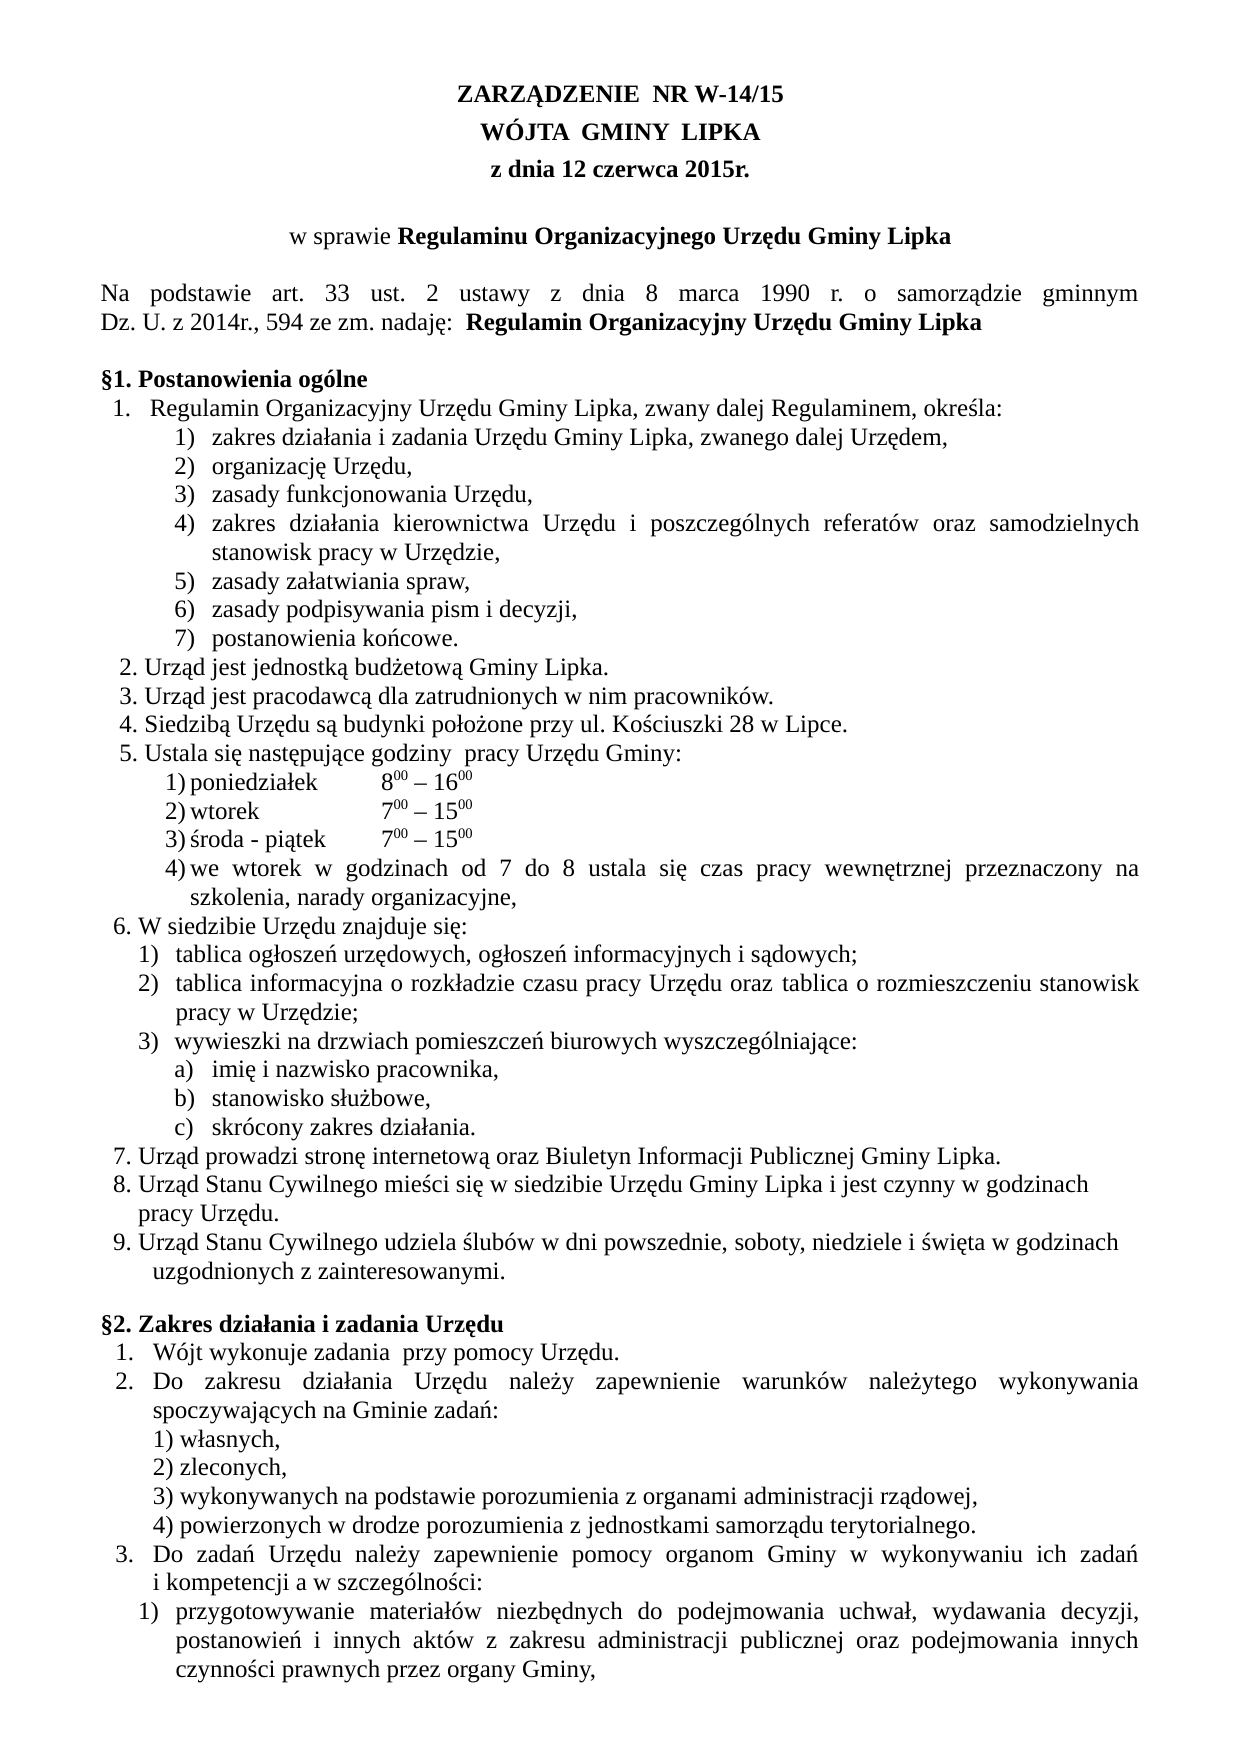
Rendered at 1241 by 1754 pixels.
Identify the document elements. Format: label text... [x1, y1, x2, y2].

text pracy Urzędu. [113, 1198, 1140, 1227]
list postanowienia końcowe. [174, 623, 1140, 652]
list zakres działania i zadania Urzędu Gminy Lipka, zwanego dalej Urzędem, [174, 422, 1140, 451]
text 3. Do zadań Urzędu należy zapewnienie pomocy organom Gminy w wykonywaniu ich zadań i kompetencji a w szczególności: [115, 1539, 1140, 1596]
text §2. Zakres działania i zadania Urzędu [100, 1309, 1140, 1337]
text 6. W siedzibie Urzędu znajduje się: [100, 911, 1140, 939]
text 4. Siedzibą Urzędu są budynki położone przy ul. Kościuszki 28 w Lipce. [100, 709, 1140, 738]
text 3. Urząd jest pracodawcą dla zatrudnionych w nim pracowników. [100, 681, 1140, 709]
list 3) wykonywanych na podstawie porozumienia z organami administracji rządowej, [153, 1481, 1140, 1510]
list imię i nazwisko pracownika, [174, 1054, 1140, 1083]
list Do zakresu działania Urzędu należy zapewnienie warunków należytego wykonywania spoczywających na Gminie zadań: [115, 1366, 1140, 1424]
text 4) we wtorek w godzinach od 7 do 8 ustala się czas pracy wewnętrznej przeznaczony na szkolenia, narady organizacyjne, [152, 853, 1140, 911]
list organizację Urzędu, [174, 451, 1140, 479]
list Wójt wykonuje zadania przy pomocy Urzędu. [115, 1337, 1140, 1366]
list 1) własnych, [153, 1424, 1140, 1452]
text WÓJTA GMINY LIPKA [100, 108, 1140, 146]
list stanowisko służbowe, [174, 1083, 1140, 1112]
list 2) zleconych, [153, 1452, 1140, 1481]
text w sprawie Regulaminu Organizacyjnego Urzędu Gminy Lipka [100, 221, 1140, 249]
text 3) wywieszki na drzwiach pomieszczeń biurowych wyszczególniające: [138, 1026, 1140, 1054]
list zasady załatwiania spraw, [174, 566, 1140, 594]
list skrócony zakres działania. [174, 1112, 1140, 1141]
list tablica informacyjna o rozkładzie czasu pracy Urzędu oraz tablica o rozmieszczeniu stanowisk pracy w Urzędzie; [138, 968, 1140, 1026]
text 2) wtorek 700 – 1500 [152, 796, 1140, 824]
list tablica ogłoszeń urzędowych, ogłoszeń informacyjnych i sądowych; [138, 939, 1140, 968]
list 4) powierzonych w drodze porozumienia z jednostkami samorządu terytorialnego. [153, 1510, 1140, 1539]
list zakres działania kierownictwa Urzędu i poszczególnych referatów oraz samodzielnych stanowisk pracy w Urzędzie, [174, 508, 1140, 566]
text 3) środa - piątek 700 – 1500 [152, 824, 1140, 853]
list przygotowywanie materiałów niezbędnych do podejmowania uchwał, wydawania decyzji, postanowień i innych aktów z zakresu administracji publicznej oraz podejmowania innych czynności prawnych przez organy Gminy, [138, 1596, 1140, 1682]
text 7. Urząd prowadzi stronę internetową oraz Biuletyn Informacji Publicznej Gminy Lipka. [100, 1141, 1140, 1169]
text Na podstawie art. 33 ust. 2 ustawy z dnia 8 marca 1990 r. o samorządzie gminnym Dz. U. z 2014r., 594 ze zm. nadaję: Regulamin Organizacyjny Urzędu Gminy Lipka [100, 278, 1140, 336]
text 9. Urząd Stanu Cywilnego udziela ślubów w dni powszednie, soboty, niedziele i święta w godzinach uzgodnionych z zainteresowanymi. [100, 1227, 1140, 1284]
text 1) poniedziałek 800 – 1600 [152, 767, 1140, 796]
list Regulamin Organizacyjny Urzędu Gminy Lipka, zwany dalej Regulaminem, określa: [112, 393, 1140, 422]
list zasady funkcjonowania Urzędu, [174, 479, 1140, 508]
text 2. Urząd jest jednostką budżetową Gminy Lipka. [100, 652, 1140, 681]
text z dnia 12 czerwca 2015r. [100, 146, 1140, 183]
text 5. Ustala się następujące godziny pracy Urzędu Gminy: [100, 738, 1140, 767]
text §1. Postanowienia ogólne [100, 364, 1140, 393]
text 8. Urząd Stanu Cywilnego mieści się w siedzibie Urzędu Gminy Lipka i jest czynny w godzinach [113, 1169, 1140, 1198]
text ZARZĄDZENIE NR W-14/15 [100, 71, 1140, 108]
list zasady podpisywania pism i decyzji, [174, 594, 1140, 623]
